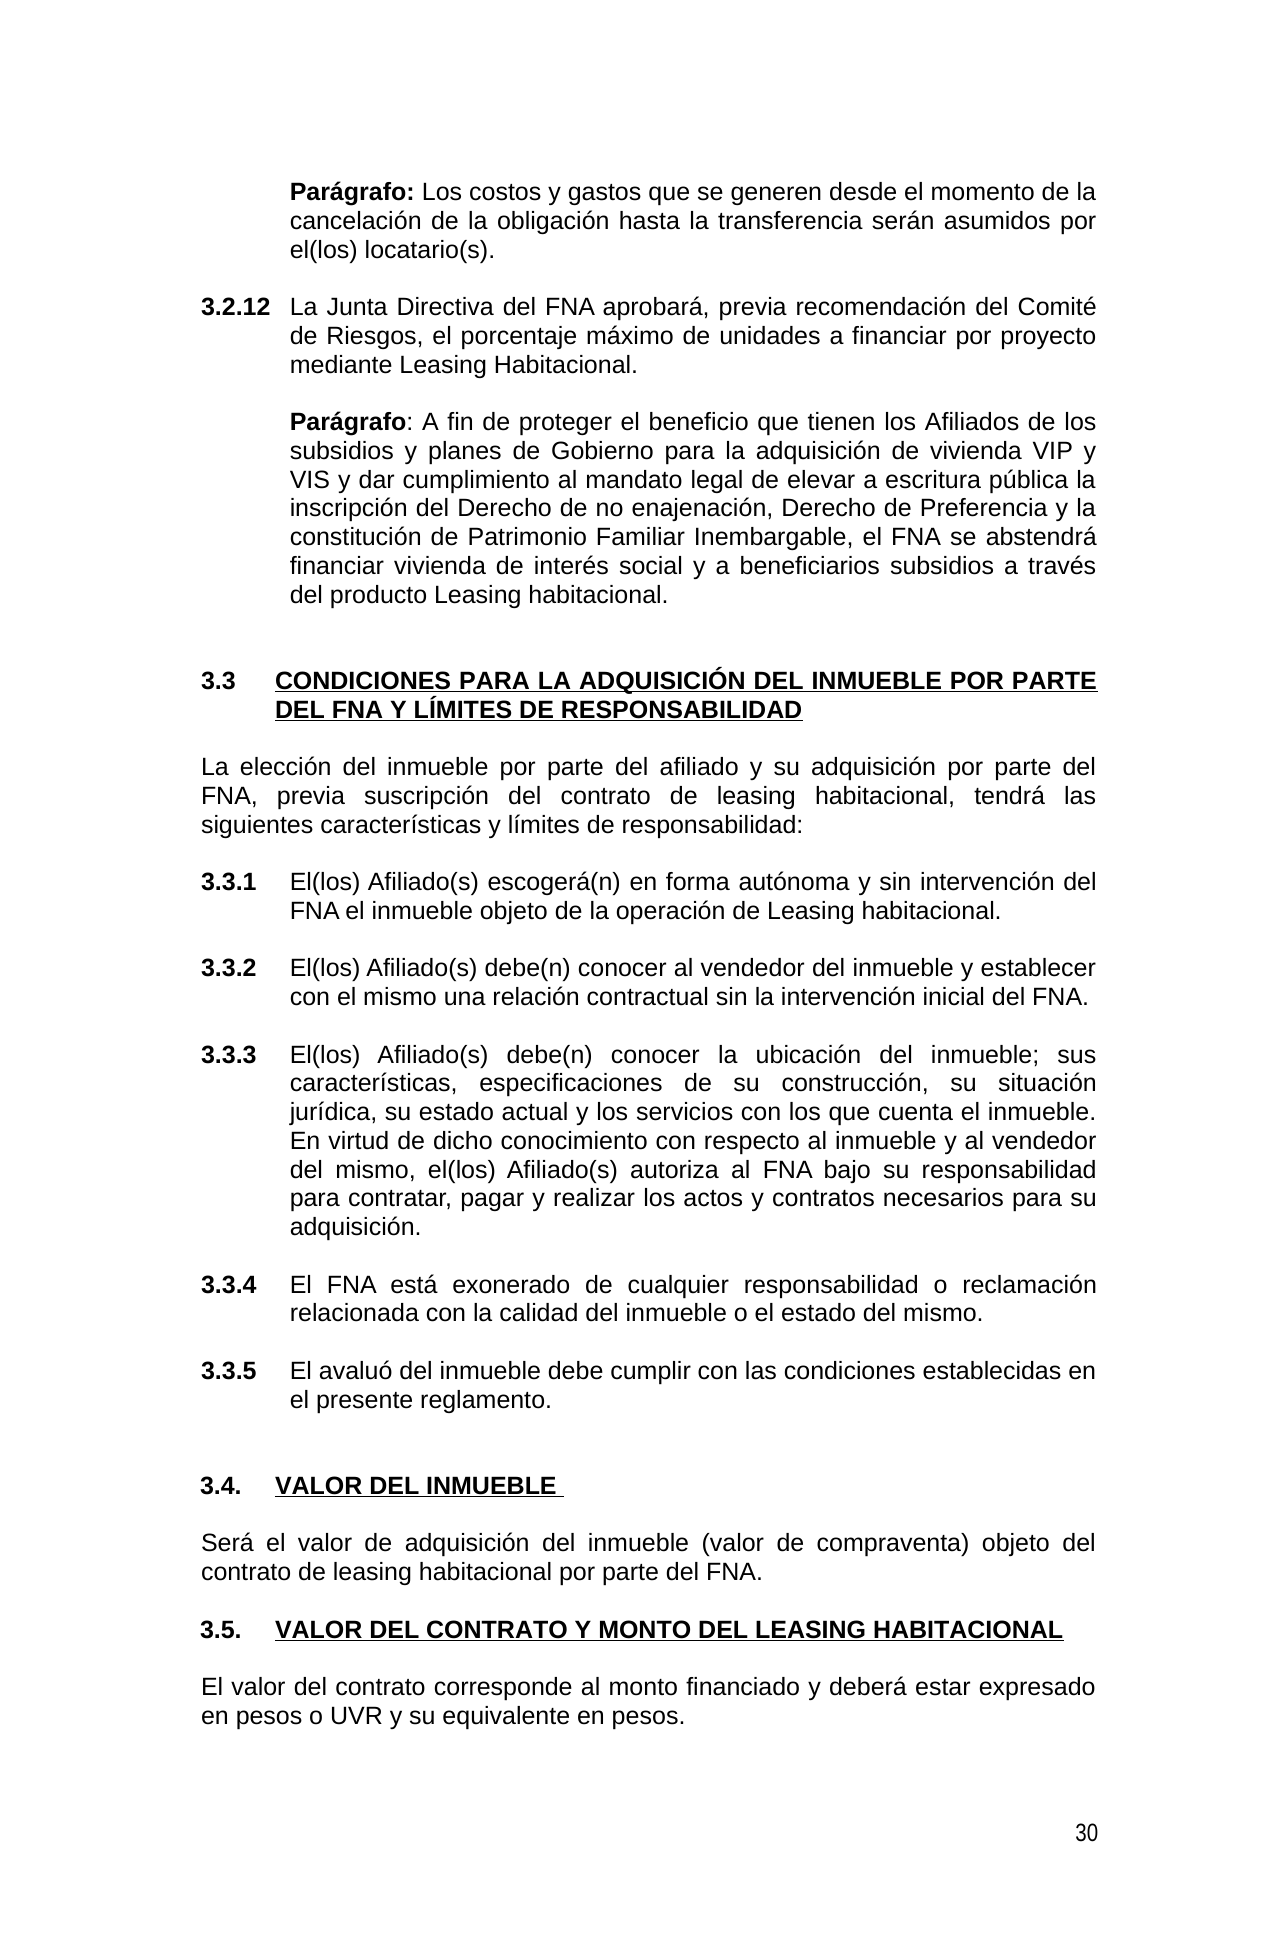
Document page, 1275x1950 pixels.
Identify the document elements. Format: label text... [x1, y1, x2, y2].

text Será el valor de adquisición del inmueble (valor de compraventa) objeto del contrato de leasing habitacional por parte del FNA. [201, 1528, 1098, 1586]
subtitle El FNA está exonerado de cualquier responsabilidad o reclamación relacionada con la calidad del inmueble o el estado del mismo. [201, 1270, 1098, 1327]
subtitle VALOR DEL CONTRATO Y MONTO DEL LEASING HABITACIONAL [200, 1615, 1098, 1643]
text El valor del contrato corresponde al monto financiado y deberá estar expresado en pesos o UVR y su equivalente en pesos. [201, 1672, 1098, 1729]
text La elección del inmueble por parte del afiliado y su adquisición por parte del FNA, previa suscripción del contrato de leasing habitacional, tendrá las siguientes características y límites de responsabilidad: [201, 752, 1098, 838]
subtitle El(los) Afiliado(s) debe(n) conocer al vendedor del inmueble y establecer con el mismo una relación contractual sin la intervención inicial del FNA. [201, 953, 1098, 1011]
text Parágrafo: Los costos y gastos que se generen desde el momento de la cancelación de la obligación hasta la transferencia serán asumidos por el(los) locatario(s). [289, 177, 1098, 263]
text Parágrafo: A fin de proteger el beneficio que tienen los Afiliados de los subsidios y planes de Gobierno para la adquisición de vivienda VIP y VIS y dar cumplimiento al mandato legal de elevar a escritura pública la inscripción del Derecho de no enajenación, Derecho de Preferencia y la constitución de Patrimonio Familiar Inembargable, el FNA se abstendrá financiar vivienda de interés social y a beneficiarios subsidios a través del producto Leasing habitacional. [289, 407, 1098, 608]
subtitle CONDICIONES PARA LA ADQUISICIÓN DEL INMUEBLE POR PARTE DEL FNA Y LÍMITES DE RESPONSABILIDAD [201, 666, 1098, 723]
subtitle El(los) Afiliado(s) escogerá(n) en forma autónoma y sin intervención del FNA el inmueble objeto de la operación de Leasing habitacional. [201, 867, 1098, 925]
subtitle VALOR DEL INMUEBLE [200, 1471, 1098, 1500]
subtitle La Junta Directiva del FNA aprobará, previa recomendación del Comité de Riesgos, el porcentaje máximo de unidades a financiar por proyecto mediante Leasing Habitacional. [201, 292, 1098, 378]
subtitle El avaluó del inmueble debe cumplir con las condiciones establecidas en el presente reglamento. [201, 1356, 1098, 1413]
subtitle El(los) Afiliado(s) debe(n) conocer la ubicación del inmueble; sus características, especificaciones de su construcción, su situación jurídica, su estado actual y los servicios con los que cuenta el inmueble. En virtud de dicho conocimiento con respecto al inmueble y al vendedor del mismo, el(los) Afiliado(s) autoriza al FNA bajo su responsabilidad para contratar, pagar y realizar los actos y contratos necesarios para su adquisición. [201, 1040, 1098, 1241]
